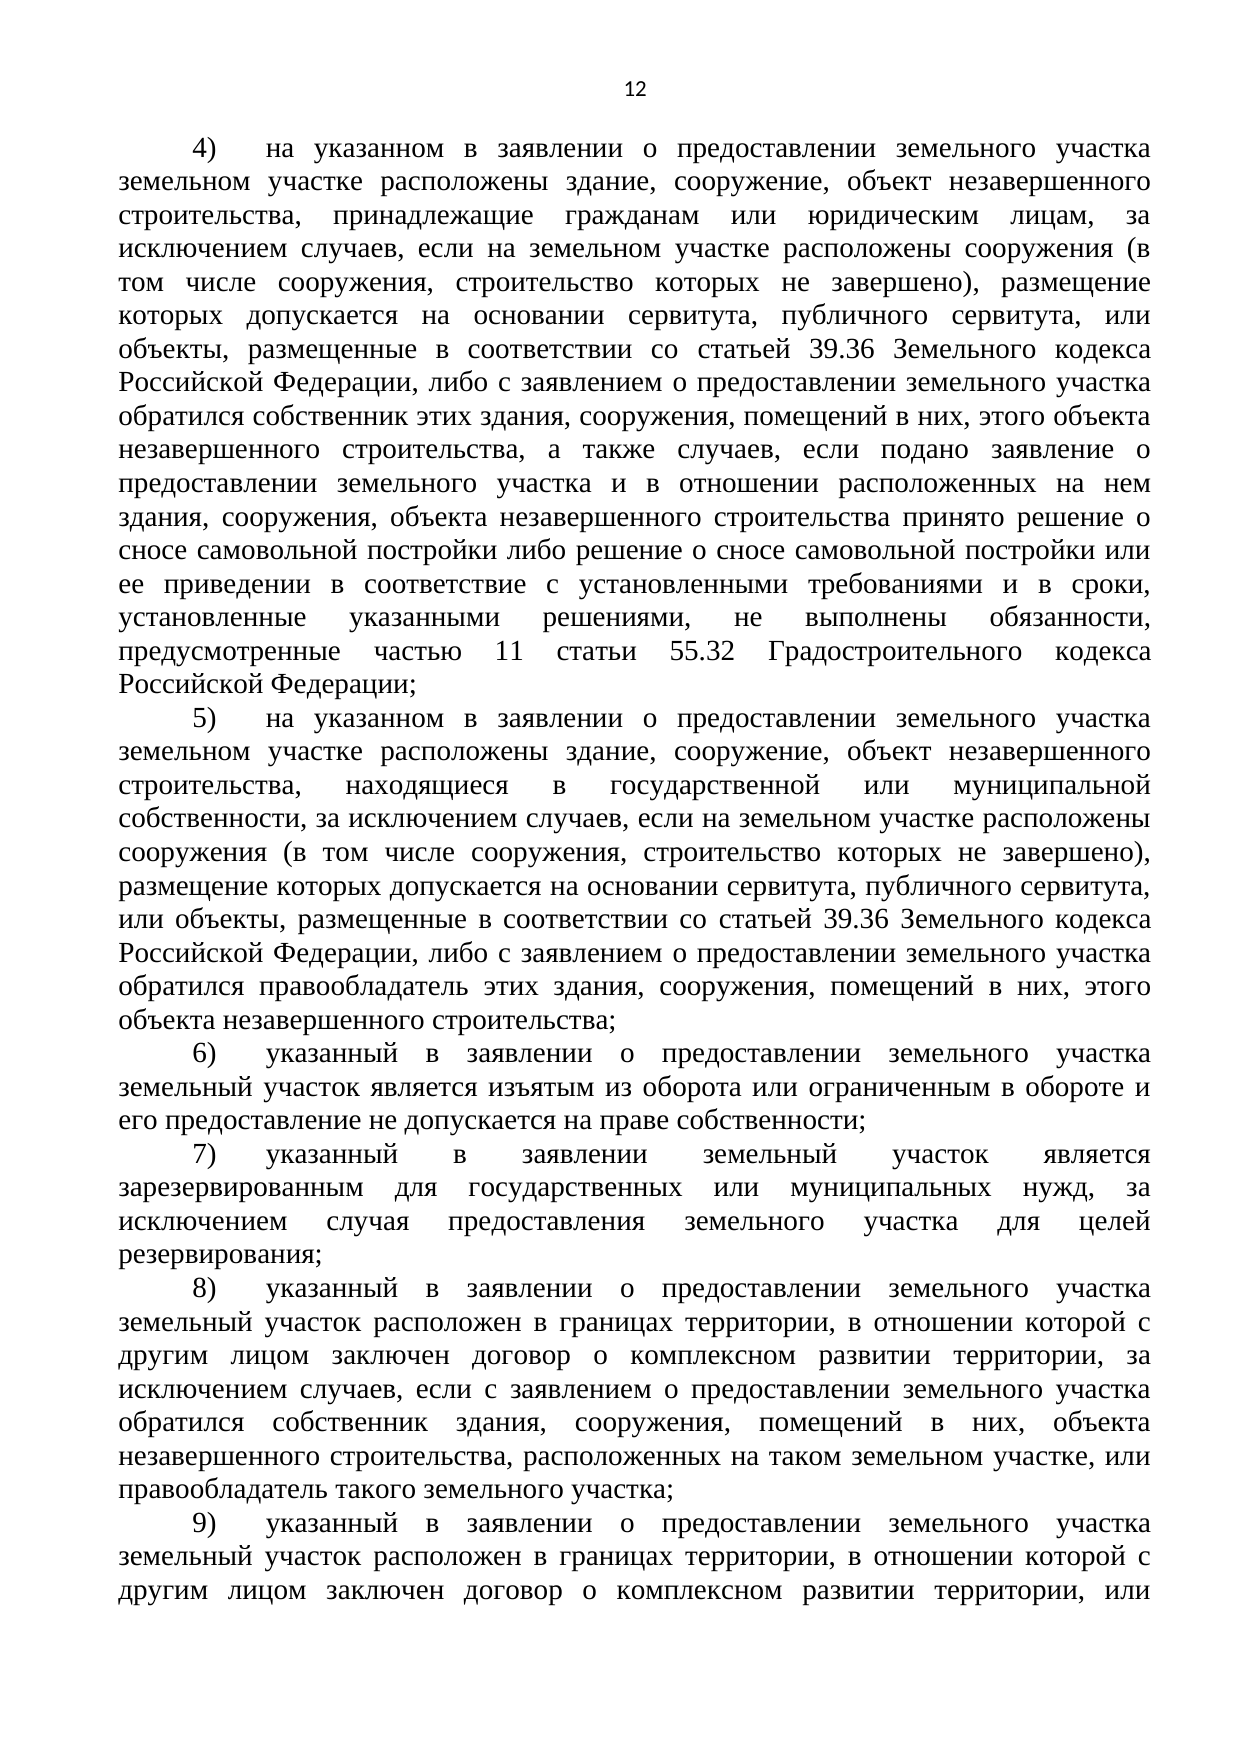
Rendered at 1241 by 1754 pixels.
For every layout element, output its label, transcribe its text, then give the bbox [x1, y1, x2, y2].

list указанный в заявлении земельный участок является зарезервированным для государственных или муниципальных нужд, за исключением случая предоставления земельного участка для целей резервирования; [118, 1136, 1152, 1270]
list на указанном в заявлении о предоставлении земельного участка земельном участке расположены здание, сооружение, объект незавершенного строительства, находящиеся в государственной или муниципальной собственности, за исключением случаев, если на земельном участке расположены сооружения (в том числе сооружения, строительство которых не завершено), размещение которых допускается на основании сервитута, публичного сервитута, или объекты, размещенные в соответствии со статьей 39.36 Земельного кодекса Российской Федерации, либо с заявлением о предоставлении земельного участка обратился правообладатель этих здания, сооружения, помещений в них, этого объекта незавершенного строительства; [118, 700, 1152, 1035]
list указанный в заявлении о предоставлении земельного участка земельный участок является изъятым из оборота или ограниченным в обороте и его предоставление не допускается на праве собственности; [118, 1035, 1152, 1136]
list указанный в заявлении о предоставлении земельного участка земельный участок расположен в границах территории, в отношении которой с другим лицом заключен договор о комплексном развитии территории, за исключением случаев, если с заявлением о предоставлении земельного участка обратился собственник здания, сооружения, помещений в них, объекта незавершенного строительства, расположенных на таком земельном участке, или правообладатель такого земельного участка; [118, 1270, 1152, 1505]
list на указанном в заявлении о предоставлении земельного участка земельном участке расположены здание, сооружение, объект незавершенного строительства, принадлежащие гражданам или юридическим лицам, за исключением случаев, если на земельном участке расположены сооружения (в том числе сооружения, строительство которых не завершено), размещение которых допускается на основании сервитута, публичного сервитута, или объекты, размещенные в соответствии со статьей 39.36 Земельного кодекса Российской Федерации, либо с заявлением о предоставлении земельного участка обратился собственник этих здания, сооружения, помещений в них, этого объекта незавершенного строительства, а также случаев, если подано заявление о предоставлении земельного участка и в отношении расположенных на нем здания, сооружения, объекта незавершенного строительства принято решение о сносе самовольной постройки либо решение о сносе самовольной постройки или ее приведении в соответствие с установленными требованиями и в сроки, установленные указанными решениями, не выполнены обязанности, предусмотренные частью 11 статьи 55.32 Градостроительного кодекса Российской Федерации; [118, 130, 1152, 700]
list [118, 1505, 1152, 1606]
